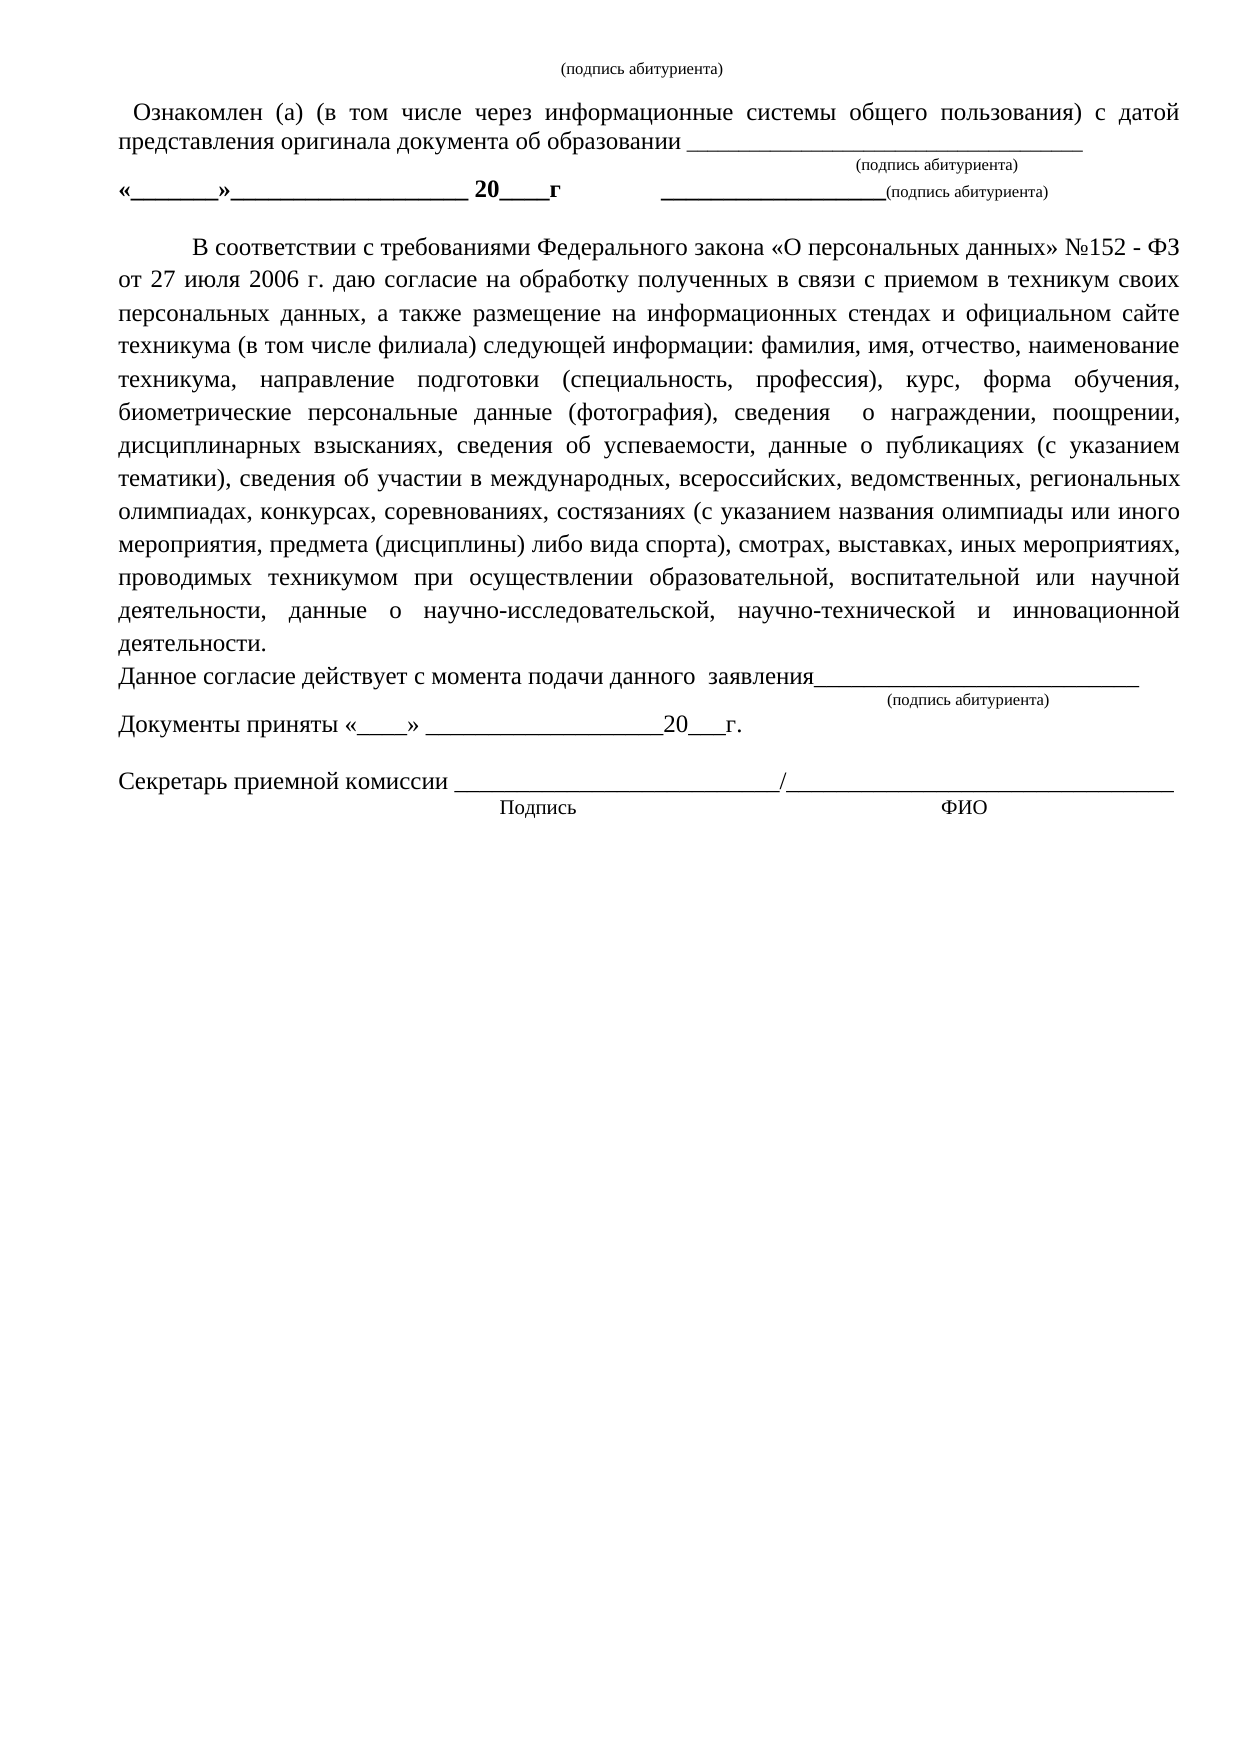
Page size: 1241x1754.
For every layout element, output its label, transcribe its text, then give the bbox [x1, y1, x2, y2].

text (подпись абитуриента) [782, 155, 1181, 174]
text (подпись абитуриента) [487, 59, 1181, 78]
table_header __________________(подпись абитуриента) [650, 174, 1192, 232]
text Секретарь приемной комиссии __________________________/_______________________________ [118, 766, 1181, 795]
text (подпись абитуриента) [118, 689, 1181, 709]
table_header «_______»___________________ 20____г [107, 174, 649, 232]
text Данное согласие действует с момента подачи данного заявления__________________________ [118, 661, 1181, 689]
text Документы приняты «____» ___________________20___г. [118, 709, 1181, 737]
text Подпись ФИО [118, 795, 1181, 819]
text Ознакомлен (а) (в том числе через информационные системы общего пользования) с датой представления оригинала документа об образовании ______________________________________ [118, 97, 1181, 155]
text В соответствии с требованиями Федерального закона «О персональных данных» №152 - ФЗ от 27 июля 2006 г. даю согласие на обработку полученных в связи с приемом в техникум своих персональных данных, а также размещение на информационных стендах и официальном сайте техникума (в том числе филиала) следующей информации: фамилия, имя, отчество, наименование техникума, направление подготовки (специальность, профессия), курс, форма обучения, биометрические персональные данные (фотография), сведения о награждении, поощрении, дисциплинарных взысканиях, сведения об успеваемости, данные о публикациях (с указанием тематики), сведения об участии в международных, всероссийских, ведомственных, региональных олимпиадах, конкурсах, соревнованиях, состязаниях (с указанием названия олимпиады или иного мероприятия, предмета (дисциплины) либо вида спорта), смотрах, выставках, иных мероприятиях, проводимых техникумом при осуществлении образовательной, воспитательной или научной деятельности, данные о научно-исследовательской, научно-технической и инновационной деятельности. [118, 232, 1181, 657]
